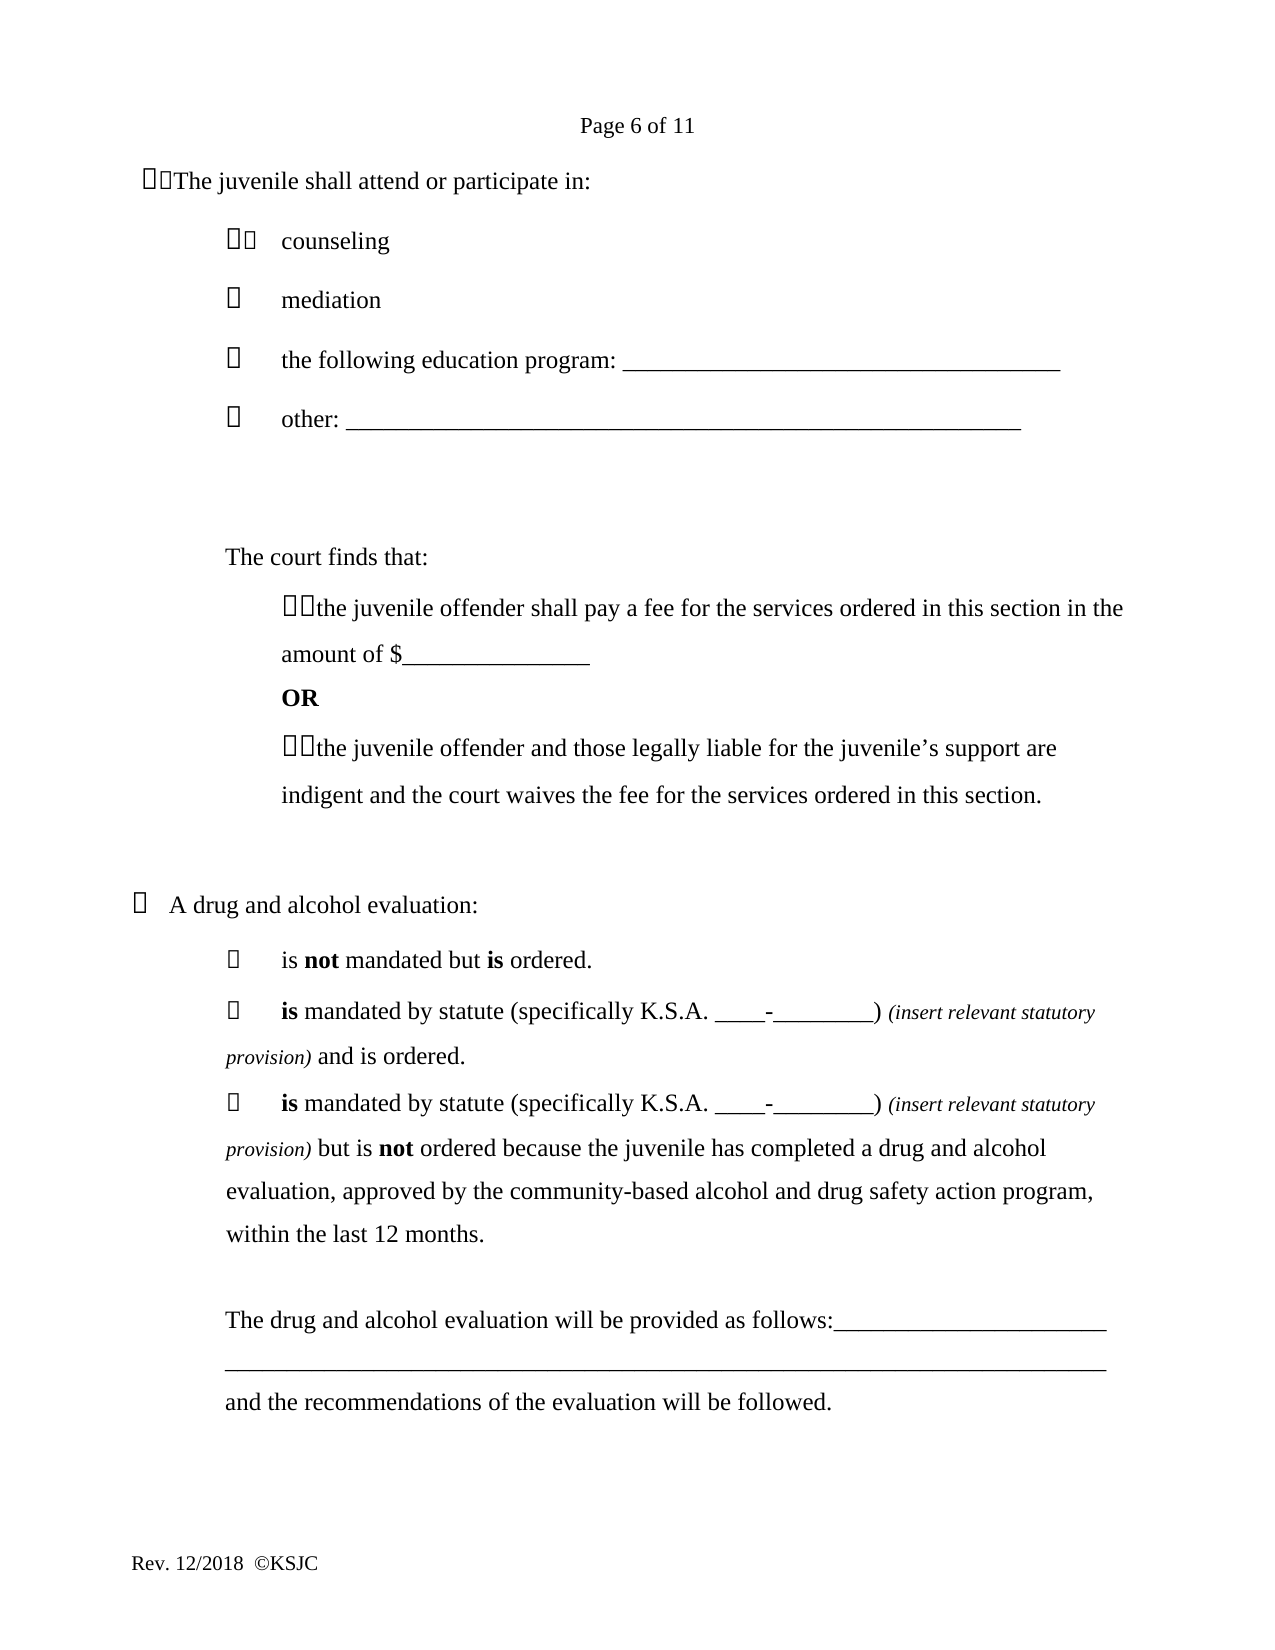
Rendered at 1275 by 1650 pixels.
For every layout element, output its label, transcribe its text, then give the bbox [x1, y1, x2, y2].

text The drug and alcohol evaluation will be provided as follows: [225, 1305, 1144, 1334]
text  A drug and alcohol evaluation: [131, 882, 1144, 922]
text  the following education program: ___________________________________ [225, 337, 1144, 377]
text The court finds that: [225, 542, 1144, 571]
list  is not mandated but is ordered. [226, 942, 1144, 976]
text OR [281, 683, 1144, 711]
text the juvenile offender shall pay a fee for the services ordered in this section in the amount of $_______________ [281, 585, 1144, 668]
text  is mandated by statute (specifically K.S.A. ____-________) (insert relevant statutory provision) but is not ordered because the juvenile has completed a drug and alcohol evaluation, approved by the community-based alcohol and drug safety action program, within the last 12 months. [226, 1084, 1144, 1248]
text  mediation [225, 278, 1144, 317]
text  counseling [225, 218, 1144, 258]
text the juvenile offender and those legally liable for the juvenile’s support are indigent and the court waives the fee for the services ordered in this section. [281, 726, 1144, 808]
text and the recommendations of the evaluation will be followed. [225, 1387, 1144, 1416]
text  is mandated by statute (specifically K.S.A. ____-________) (insert relevant statutory provision) and is ordered. [226, 993, 1144, 1070]
text The juvenile shall attend or participate in: [141, 112, 1144, 198]
text  other: ______________________________________________________ [225, 397, 1144, 436]
